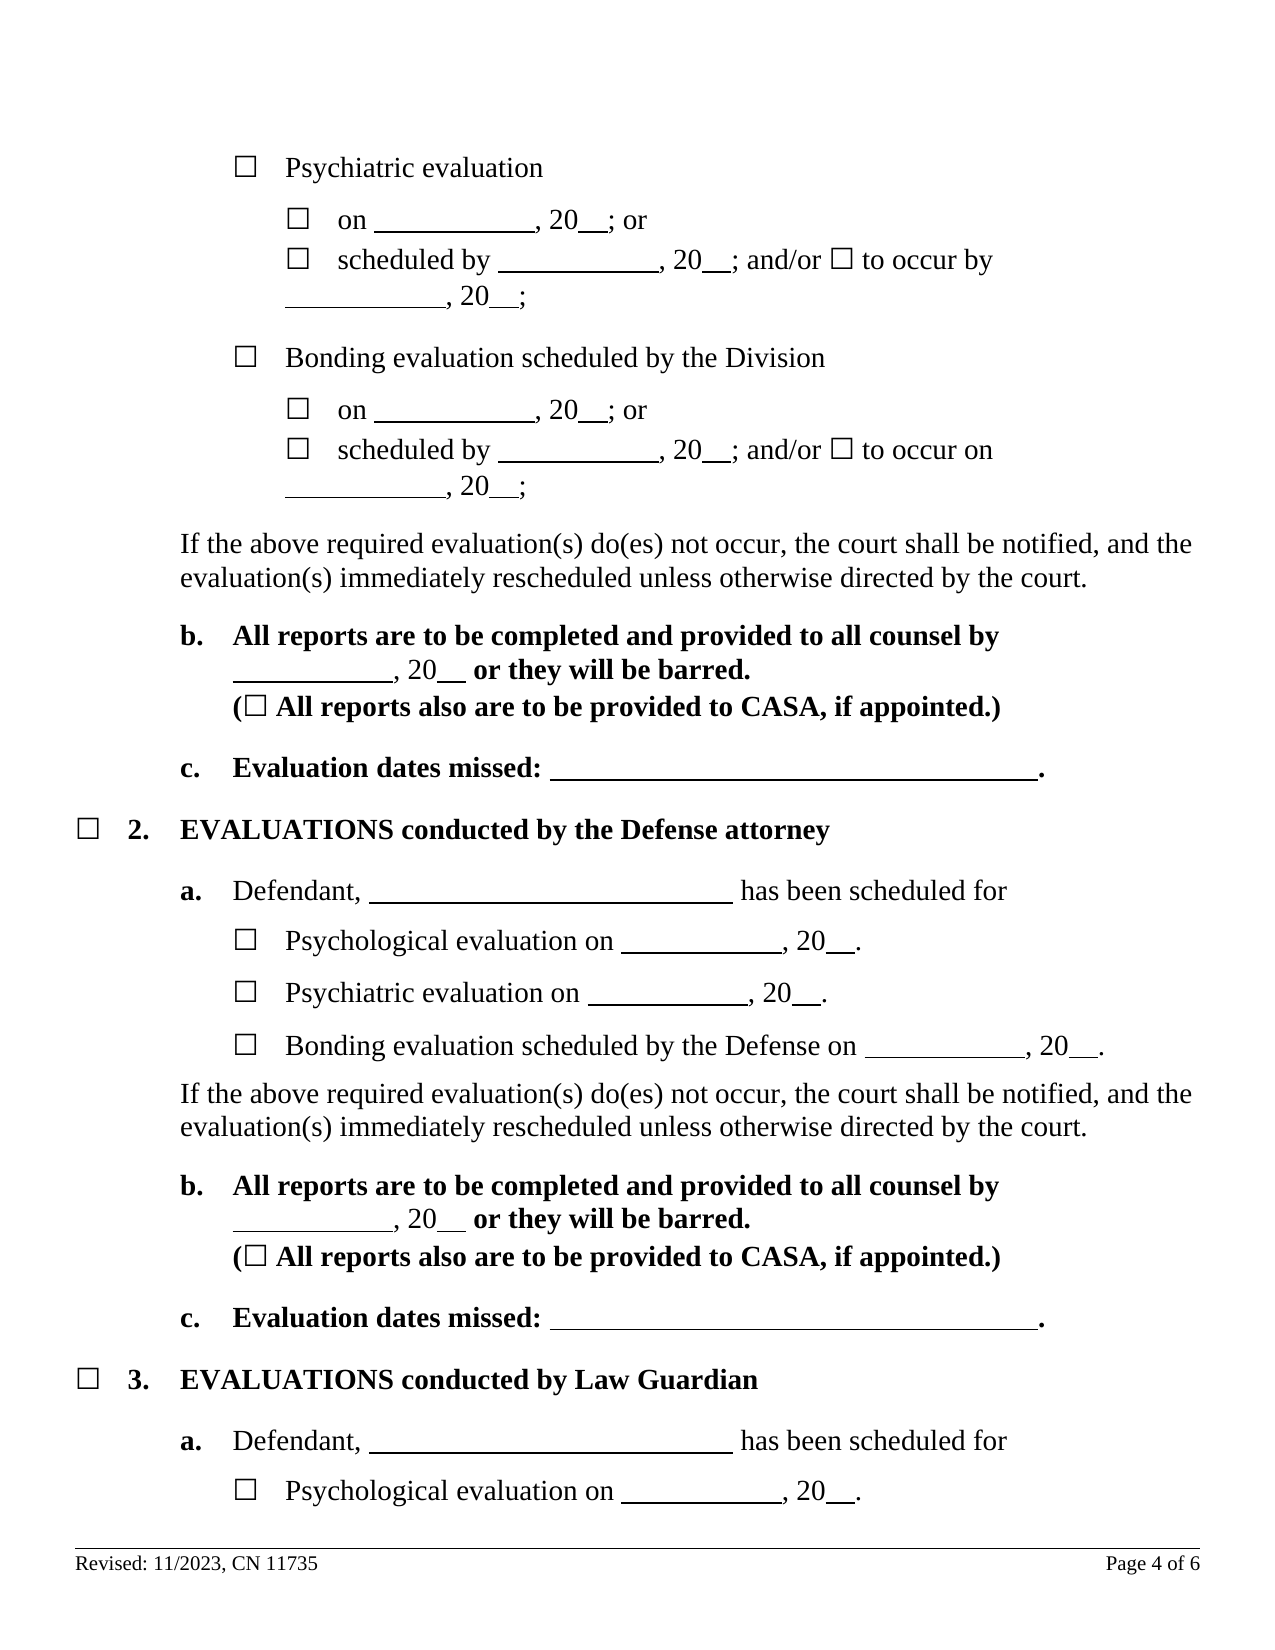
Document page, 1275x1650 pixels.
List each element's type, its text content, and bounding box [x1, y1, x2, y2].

text If the above required evaluation(s) do(es) not occur, the court shall be notified, and the evaluation(s) immediately rescheduled unless otherwise directed by the court. [180, 526, 1200, 593]
text c. Evaluation dates missed: . [180, 1300, 1200, 1333]
text c. Evaluation dates missed: . [180, 750, 1200, 784]
text Psychiatric evaluation [232, 146, 1200, 186]
text Psychological evaluation on , 20. [232, 1469, 1200, 1509]
text a. Defendant, has been scheduled for [180, 873, 1200, 907]
text on , 20; or scheduled by , 20; and/or to occur on , 20; [285, 388, 1200, 501]
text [285, 198, 1200, 311]
text Psychological evaluation on , 20. [232, 919, 1200, 959]
text 2. EVALUATIONS conducted by the Defense attorney [75, 809, 1200, 848]
text If the above required evaluation(s) do(es) not occur, the court shall be notified, and the evaluation(s) immediately rescheduled unless otherwise directed by the court. [180, 1076, 1200, 1143]
text Bonding evaluation scheduled by the Defense on , 20. [232, 1024, 1200, 1063]
text 3. EVALUATIONS conducted by Law Guardian [75, 1358, 1200, 1398]
text Psychiatric evaluation on , 20. [232, 972, 1200, 1011]
text Bonding evaluation scheduled by the Division [232, 336, 1200, 376]
text a. Defendant, has been scheduled for [180, 1423, 1200, 1457]
